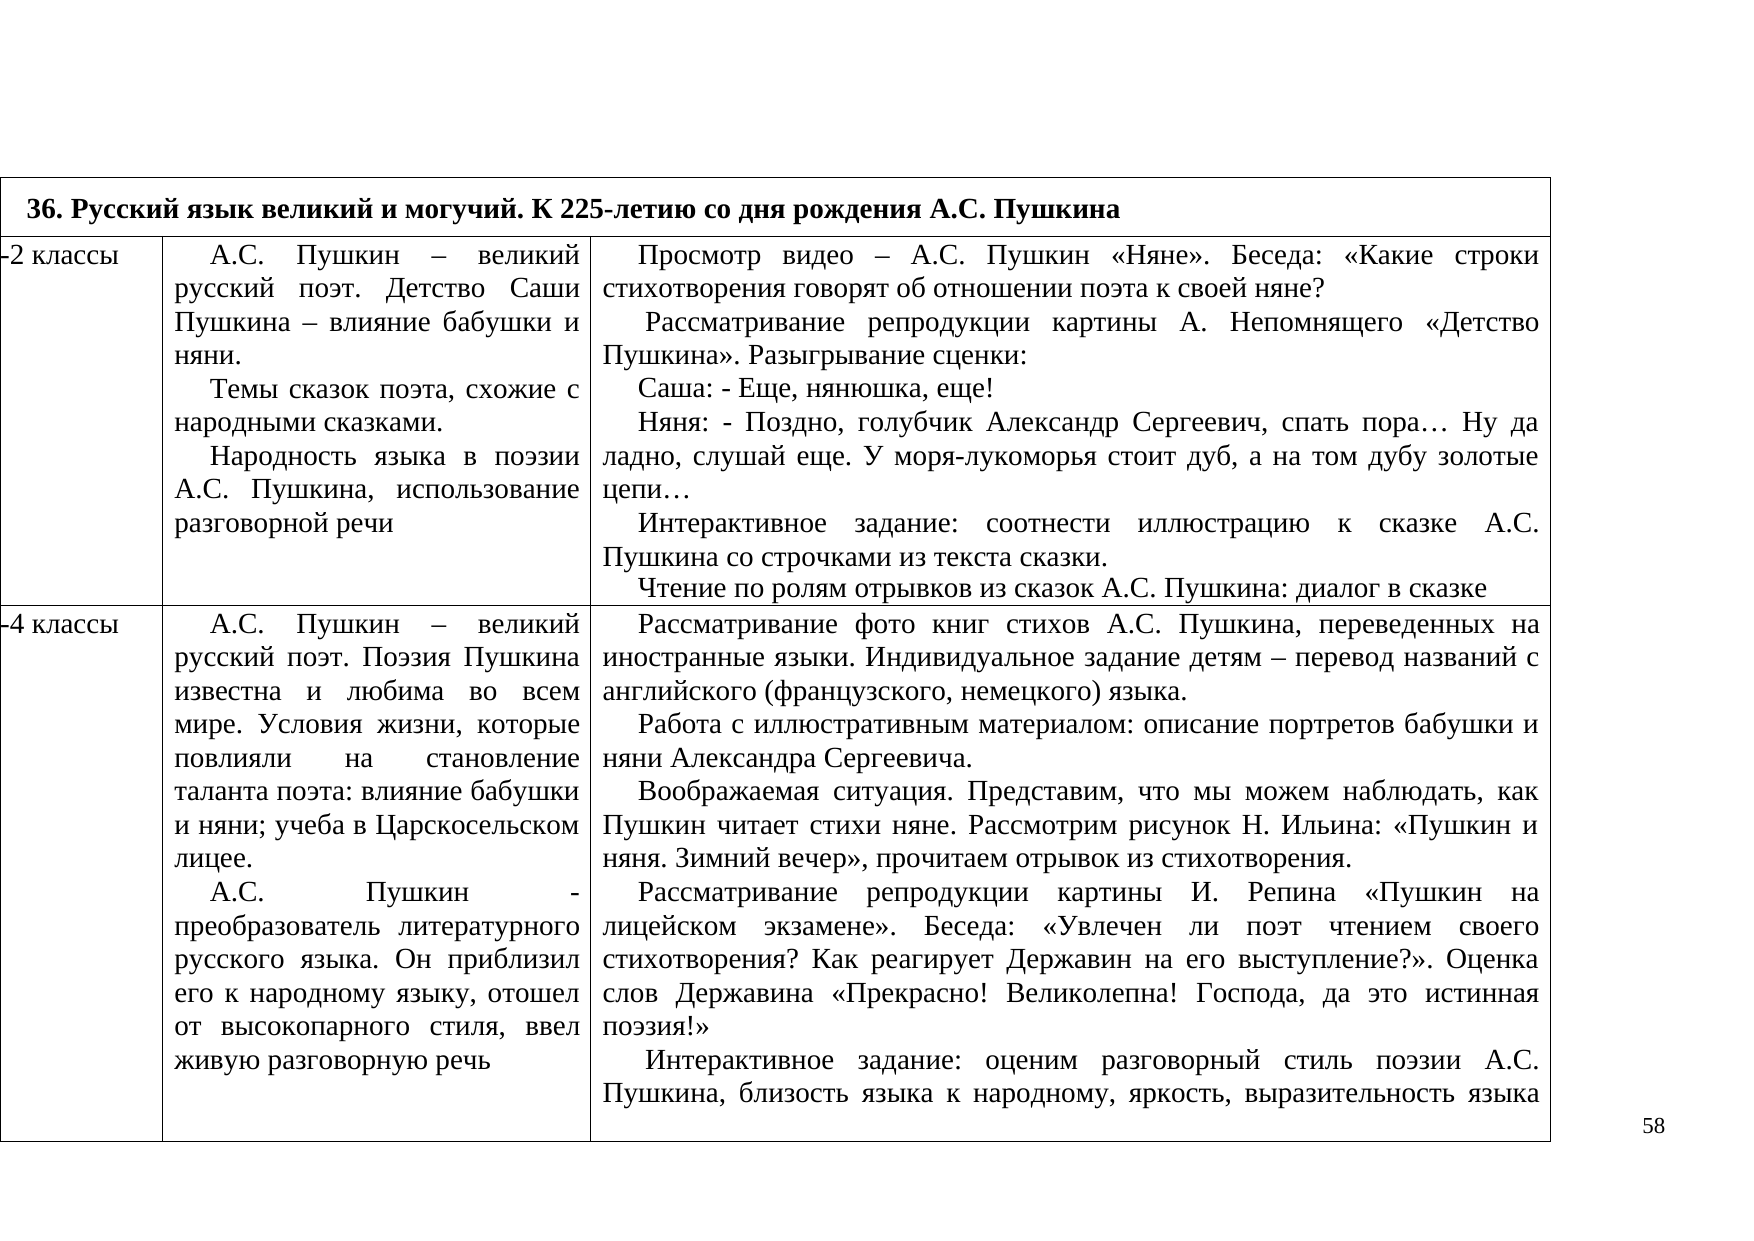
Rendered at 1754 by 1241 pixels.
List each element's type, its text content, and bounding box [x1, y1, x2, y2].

table_header 36. Русский язык великий и могучий. К 225-летию со дня рождения А.С. Пушкина [1, 178, 1550, 236]
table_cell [163, 606, 590, 1141]
table_cell 3-4 классы [1, 606, 162, 1141]
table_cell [591, 606, 1550, 1141]
table_cell А.С. Пушкин – великий русский поэт. Детство Саши Пушкина – влияние бабушки и няни. Темы сказок поэта, схожие с народными сказками. Народность языка в поэзии А.С. Пушкина, использование разговорной речи [163, 237, 590, 605]
table_cell Просмотр видео – А.С. Пушкин «Няне». Беседа: «Какие строки стихотворения говорят об отношении поэта к своей няне? Рассматривание репродукции картины А. Непомнящего «Детство Пушкина». Разыгрывание сценки: Саша: - Еще, нянюшка, еще! Няня: - Поздно, голубчик Александр Сергеевич, спать пора… Ну да ладно, слушай еще. У моря-лукоморья стоит дуб, а на том дубу золотые цепи… Интерактивное задание: соотнести иллюстрацию к сказке А.С. Пушкина со строчками из текста сказки. Чтение по ролям отрывков из сказок А.С. Пушкина: диалог в сказке [591, 237, 1550, 605]
table_cell 1-2 классы [1, 237, 162, 605]
